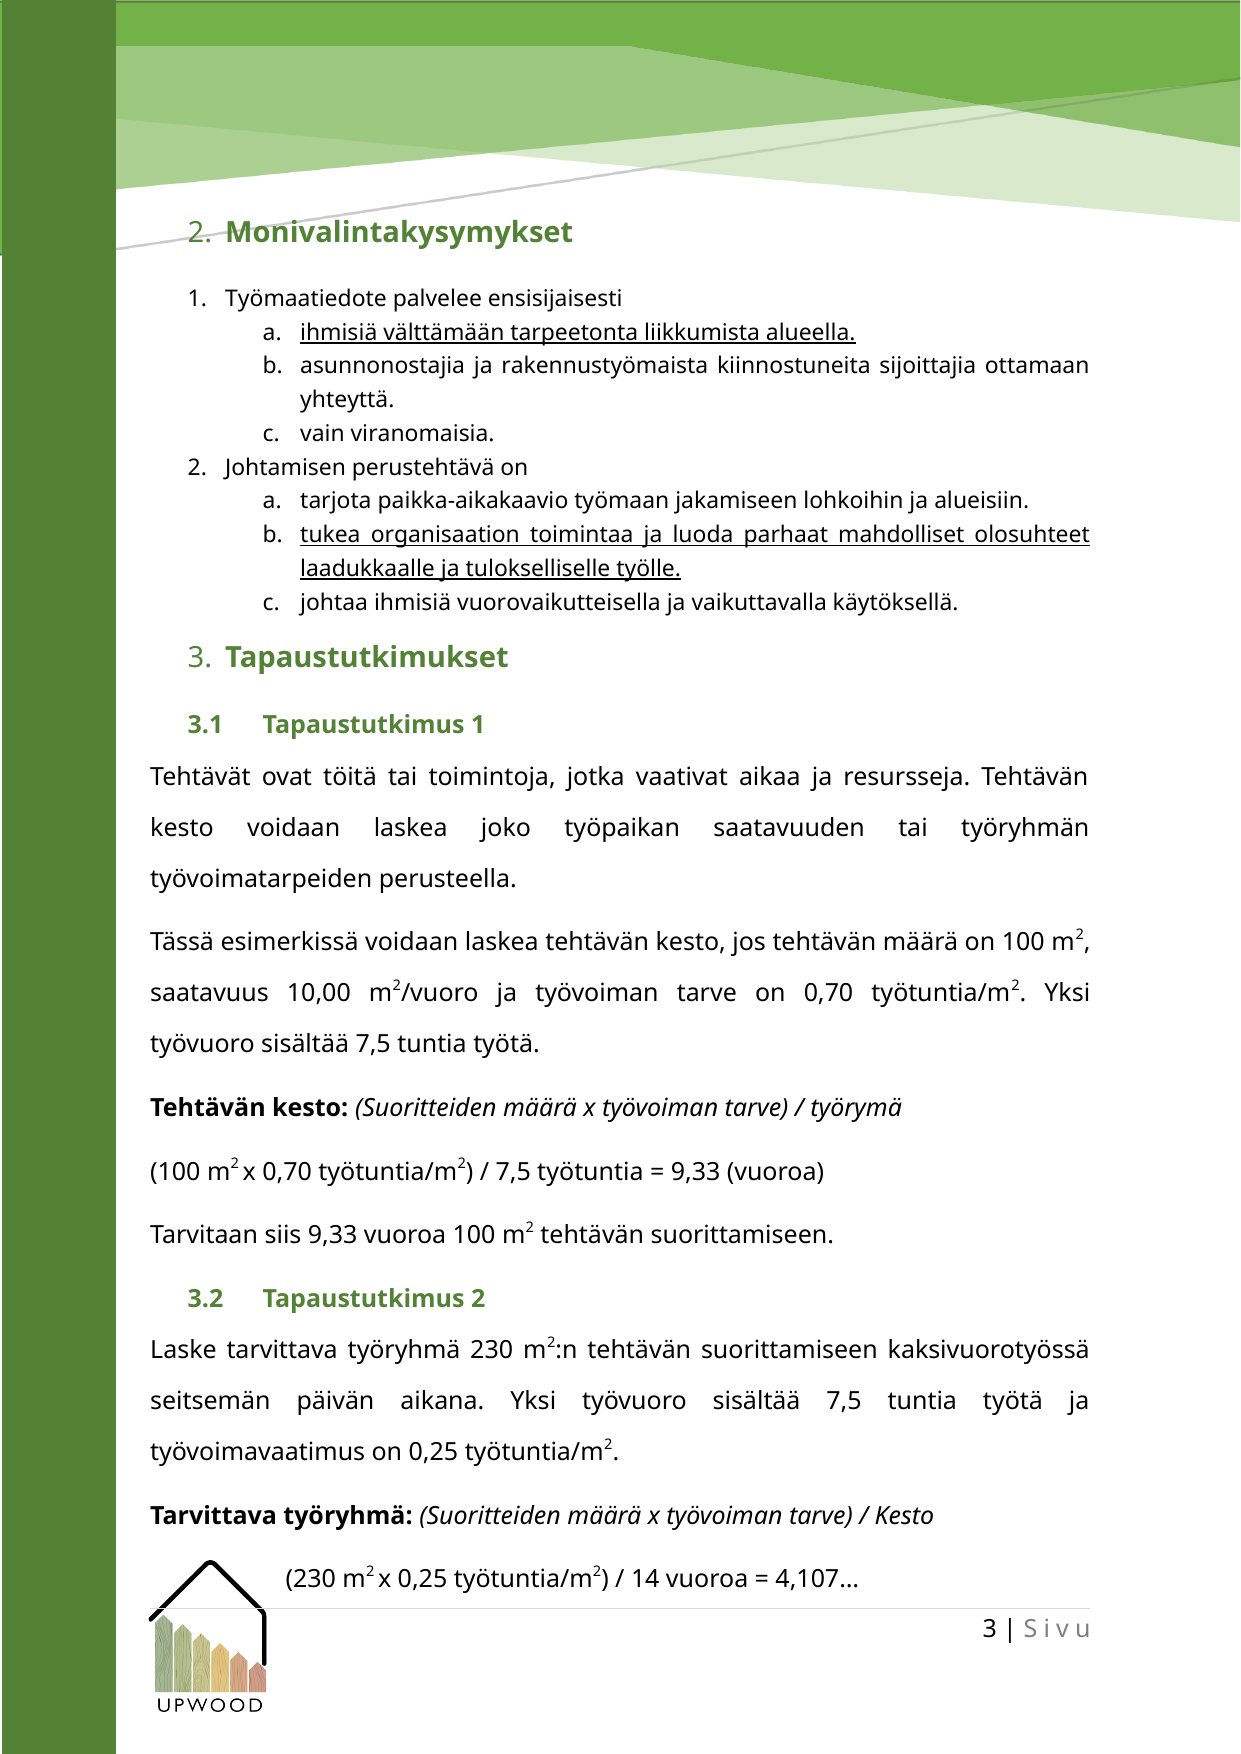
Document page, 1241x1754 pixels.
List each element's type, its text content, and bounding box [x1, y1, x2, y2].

list tarjota paikka-aikakaavio työmaan jakamiseen lohkoihin ja alueisiin. [262, 484, 1090, 516]
subtitle Tapaustutkimus 2 [187, 1280, 1090, 1314]
subtitle Monivalintakysymykset [187, 211, 1090, 251]
list asunnonostajia ja rakennustyömaista kiinnostuneita sijoittajia ottamaan yhteyttä. [262, 349, 1090, 414]
subtitle Tapaustutkimukset [187, 636, 1090, 676]
text Tarvittava työryhmä: (Suoritteiden määrä x työvoiman tarve) / Kesto [150, 1497, 1090, 1532]
text (230 m2 x 0,25 työtuntia/m2) / 14 vuoroa = 4,107… [150, 1561, 1090, 1595]
subtitle Tapaustutkimus 1 [187, 707, 1090, 741]
text (100 m2 x 0,70 työtuntia/m2) / 7,5 työtuntia = 9,33 (vuoroa) [150, 1153, 1090, 1187]
list johtaa ihmisiä vuorovaikutteisella ja vaikuttavalla käytöksellä. [262, 586, 1090, 617]
text Tarvitaan siis 9,33 vuoroa 100 m2 tehtävän suorittamiseen. [150, 1217, 1090, 1251]
list ihmisiä välttämään tarpeetonta liikkumista alueella. [262, 316, 1090, 347]
list Työmaatiedote palvelee ensisijaisesti [187, 282, 1090, 313]
list Johtamisen perustehtävä on [187, 451, 1090, 482]
text Tehtävän kesto: (Suoritteiden määrä x työvoiman tarve) / työrymä [150, 1089, 1090, 1124]
text Tehtävät ovat töitä tai toimintoja, jotka vaativat aikaa ja resursseja. Tehtävän kesto voidaan laskea joko työpaikan saatavuuden tai työryhmän työvoimatarpeiden perusteella. [150, 758, 1090, 894]
list tukea organisaation toimintaa ja luoda parhaat mahdolliset olosuhteet laadukkaalle ja tulokselliselle työlle. [262, 518, 1090, 583]
list vain viranomaisia. [262, 417, 1090, 448]
picture [148, 1560, 267, 1712]
picture [116, 46, 1241, 283]
text Tässä esimerkissä voidaan laskea tehtävän kesto, jos tehtävän määrä on 100 m2, saatavuus 10,00 m2/vuoro ja työvoiman tarve on 0,70 työtuntia/m2. Yksi työvuoro sisältää 7,5 tuntia työtä. [150, 924, 1090, 1060]
text Laske tarvittava työryhmä 230 m2:n tehtävän suorittamiseen kaksivuorotyössä seitsemän päivän aikana. Yksi työvuoro sisältää 7,5 tuntia työtä ja työvoimavaatimus on 0,25 työtuntia/m2. [150, 1332, 1090, 1468]
